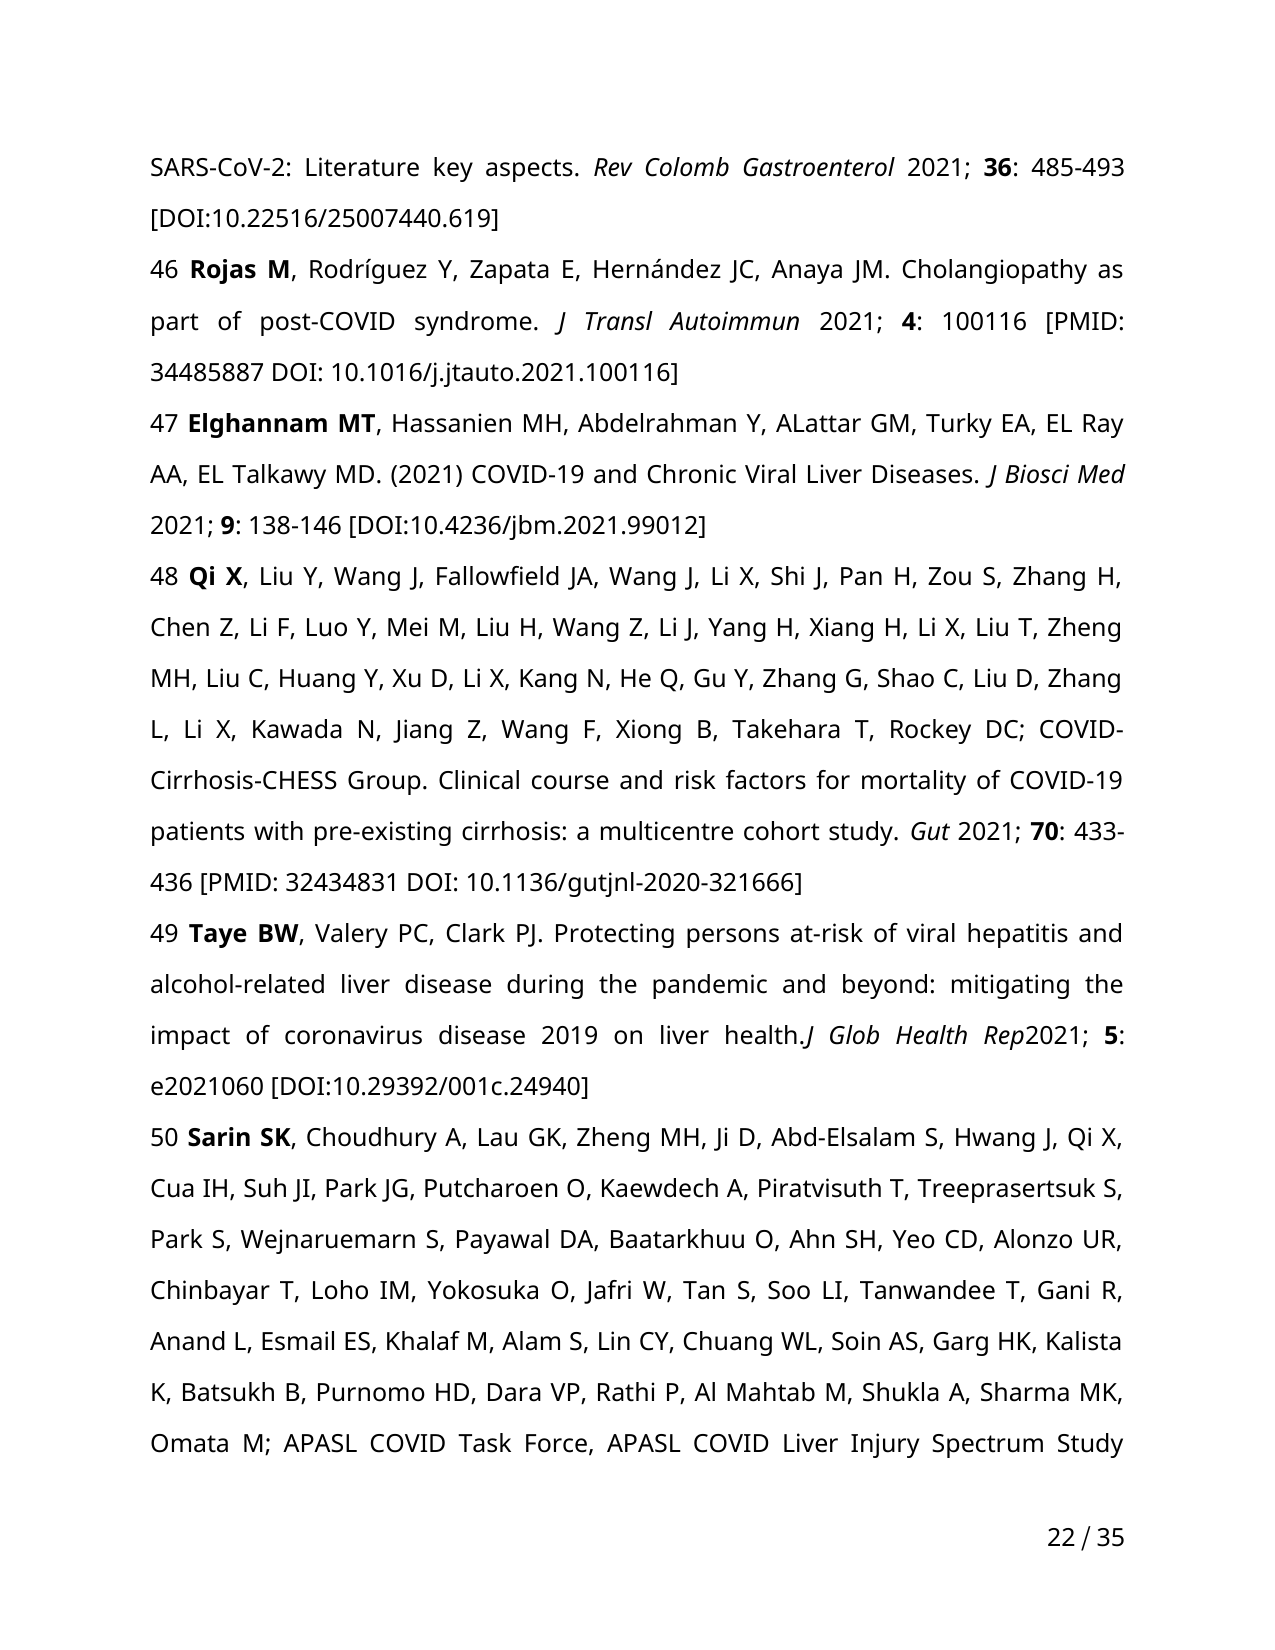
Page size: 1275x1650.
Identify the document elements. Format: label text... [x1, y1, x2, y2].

text 49 Taye BW, Valery PC, Clark PJ. Protecting persons at-risk of viral hepatitis and alcohol-related liver disease during the pandemic and beyond: mitigating the impact of coronavirus disease 2019 on liver health.J Glob Health Rep2021; 5: e2021060 [DOI:10.29392/001c.24940] [150, 916, 1125, 1103]
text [150, 150, 1125, 235]
text 46 Rojas M, Rodríguez Y, Zapata E, Hernández JC, Anaya JM. Cholangiopathy as part of post-COVID syndrome. J Transl Autoimmun 2021; 4: 100116 [PMID: 34485887 DOI: 10.1016/j.jtauto.2021.100116] [150, 252, 1125, 388]
text 47 Elghannam MT, Hassanien MH, Abdelrahman Y, ALattar GM, Turky EA, EL Ray AA, EL Talkawy MD. (2021) COVID-19 and Chronic Viral Liver Diseases. J Biosci Med 2021; 9: 138-146 [DOI:10.4236/jbm.2021.99012] [150, 405, 1125, 541]
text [150, 1120, 1125, 1460]
text 48 Qi X, Liu Y, Wang J, Fallowfield JA, Wang J, Li X, Shi J, Pan H, Zou S, Zhang H, Chen Z, Li F, Luo Y, Mei M, Liu H, Wang Z, Li J, Yang H, Xiang H, Li X, Liu T, Zheng MH, Liu C, Huang Y, Xu D, Li X, Kang N, He Q, Gu Y, Zhang G, Shao C, Liu D, Zhang L, Li X, Kawada N, Jiang Z, Wang F, Xiong B, Takehara T, Rockey DC; COVID-Cirrhosis-CHESS Group. Clinical course and risk factors for mortality of COVID-19 patients with pre-existing cirrhosis: a multicentre cohort study. Gut 2021; 70: 433-436 [PMID: 32434831 DOI: 10.1136/gutjnl-2020-321666] [150, 558, 1125, 899]
